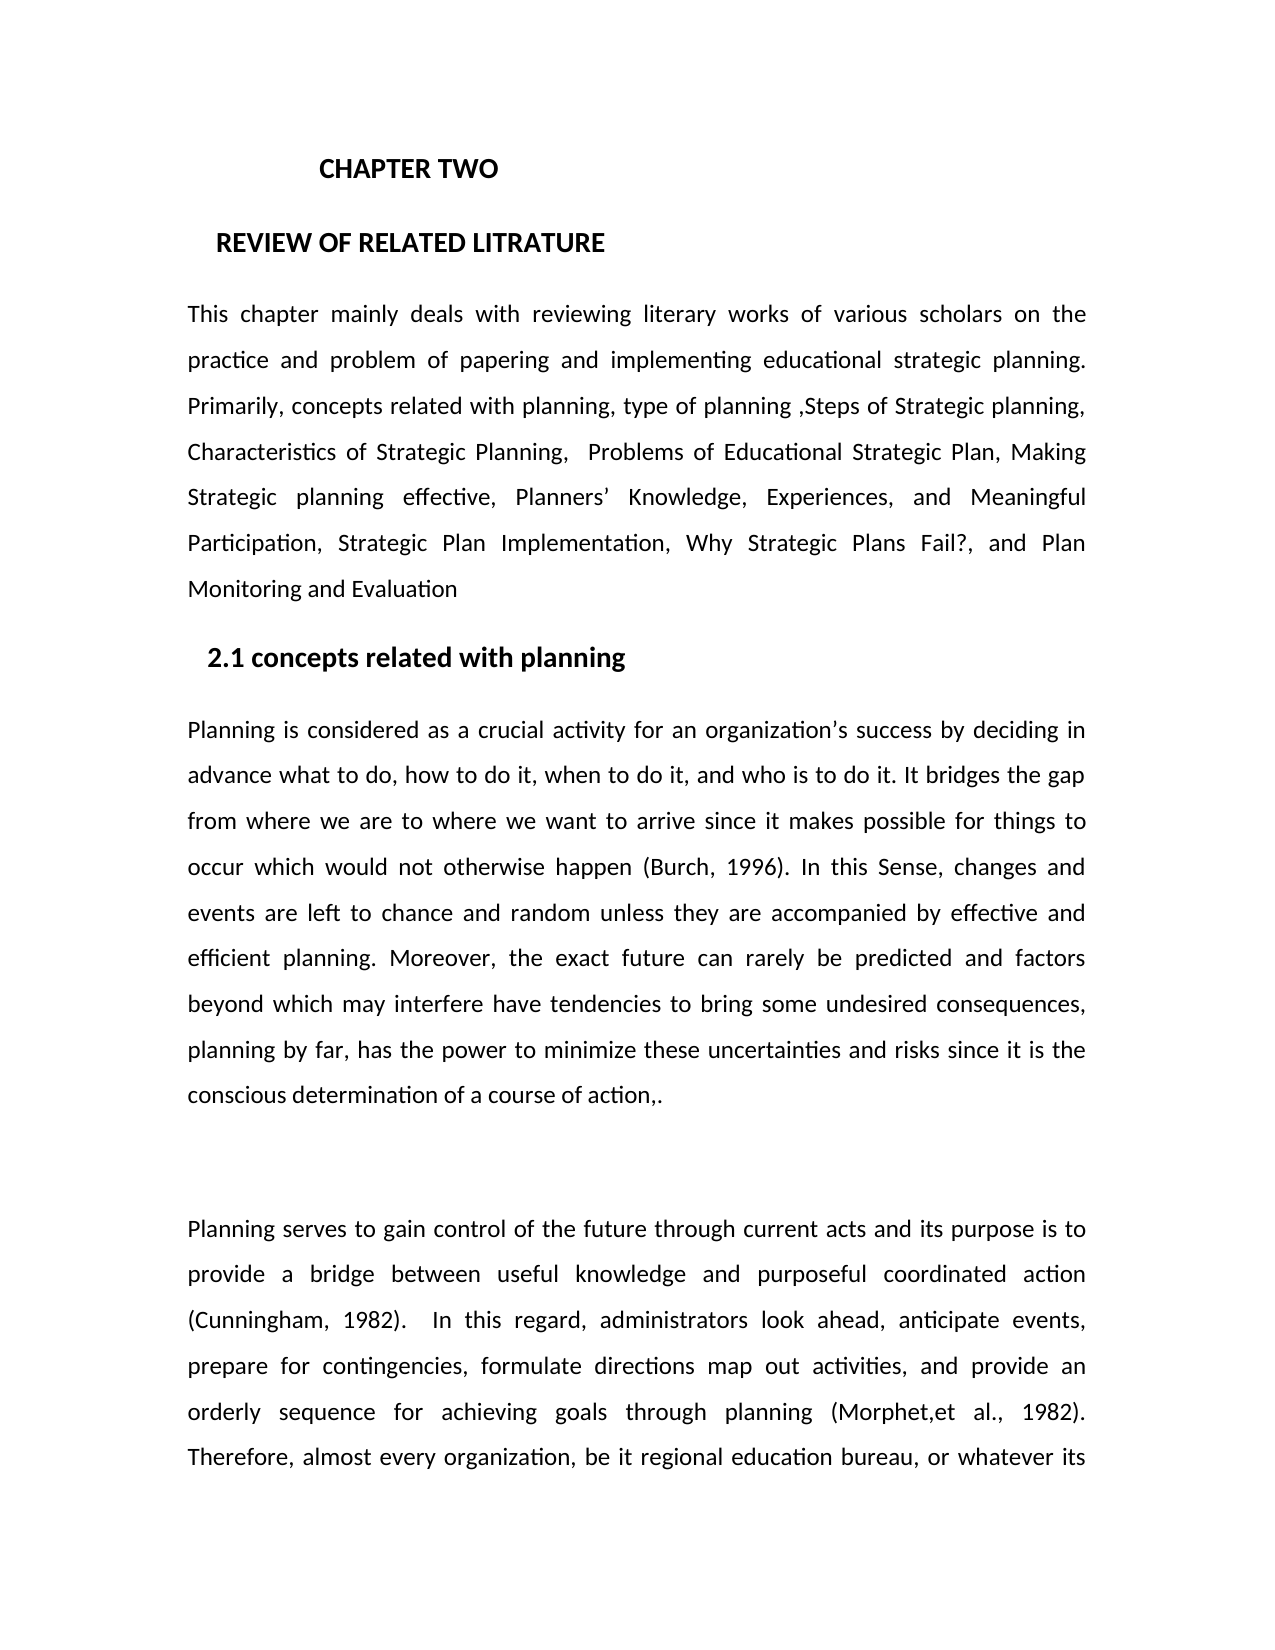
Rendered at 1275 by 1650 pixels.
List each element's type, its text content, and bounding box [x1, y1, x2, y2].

text REVIEW OF RELATED LITRATURE [187, 224, 1087, 260]
text 2.1 concepts related with planning [187, 639, 1087, 675]
text This chapter mainly deals with reviewing literary works of various scholars on the practice and problem of papering and implementing educational strategic planning. Primarily, concepts related with planning, type of planning ,Steps of Strategic planning, Characteristics of Strategic Planning, Problems of Educational Strategic Plan, Making Strategic planning effective, Planners’ Knowledge, Experiences, and Meaningful Participation, Strategic Plan Implementation, Why Strategic Plans Fail?, and Plan Monitoring and Evaluation [187, 298, 1087, 603]
text CHAPTER TWO [187, 150, 1087, 186]
text Planning is considered as a crucial activity for an organization’s success by deciding in advance what to do, how to do it, when to do it, and who is to do it. It bridges the gap from where we are to where we want to arrive since it makes possible for things to occur which would not otherwise happen (Burch, 1996). In this Sense, changes and events are left to chance and random unless they are accompanied by effective and efficient planning. Moreover, the exact future can rarely be predicted and factors beyond which may interfere have tendencies to bring some undesired consequences, planning by far, has the power to minimize these uncertainties and risks since it is the conscious determination of a course of action,. [187, 714, 1087, 1110]
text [187, 1213, 1087, 1472]
